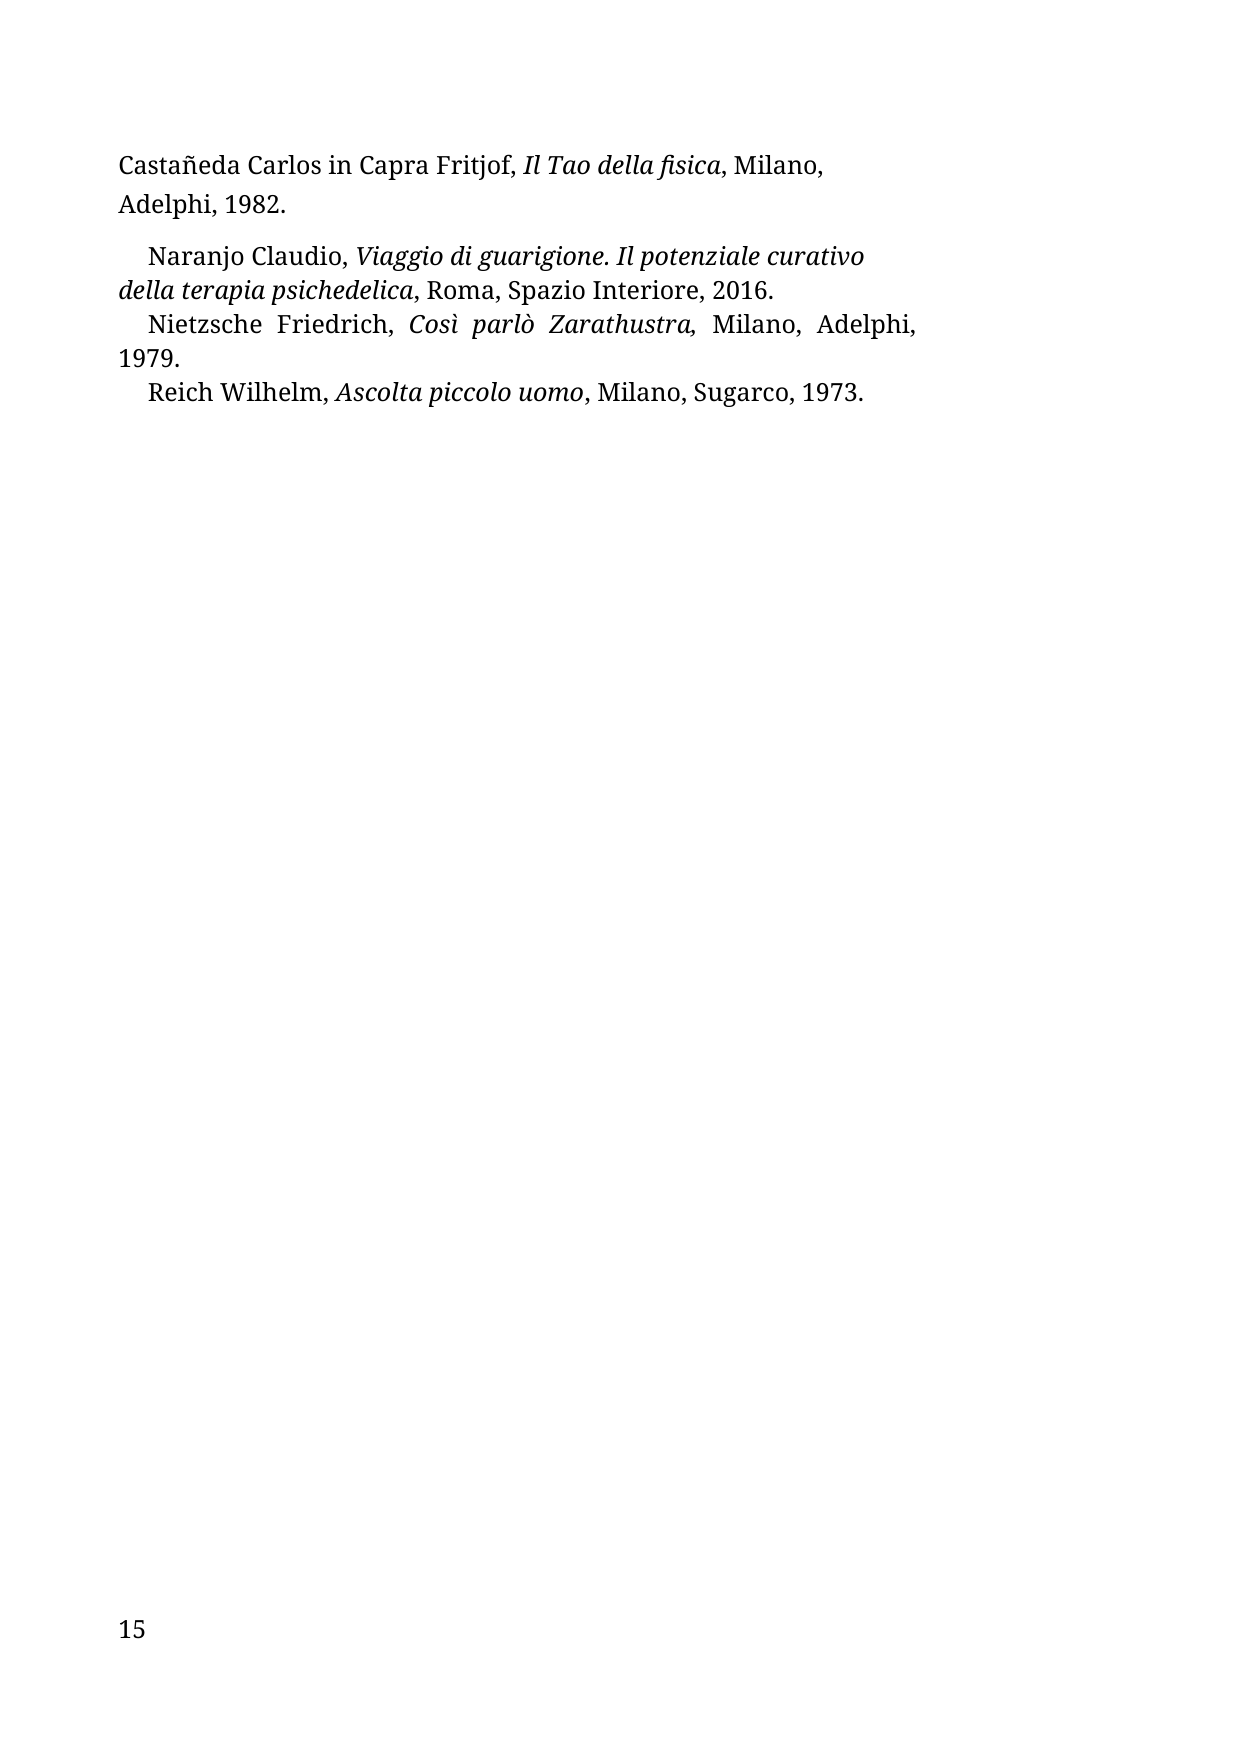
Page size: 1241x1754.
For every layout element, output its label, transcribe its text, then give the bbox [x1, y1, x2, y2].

text Nietzsche Friedrich, Così parlò Zarathustra, Milano, Adelphi, 1979. [118, 307, 916, 375]
text Reich Wilhelm, Ascolta piccolo uomo, Milano, Sugarco, 1973. [118, 375, 916, 409]
text Castañeda Carlos in Capra Fritjof, Il Tao della fisica, Milano, Adelphi, 1982. [118, 148, 916, 221]
text Naranjo Claudio, Viaggio di guarigione. Il potenziale curativo della terapia psichedelica, Roma, Spazio Interiore, 2016. [118, 238, 916, 307]
